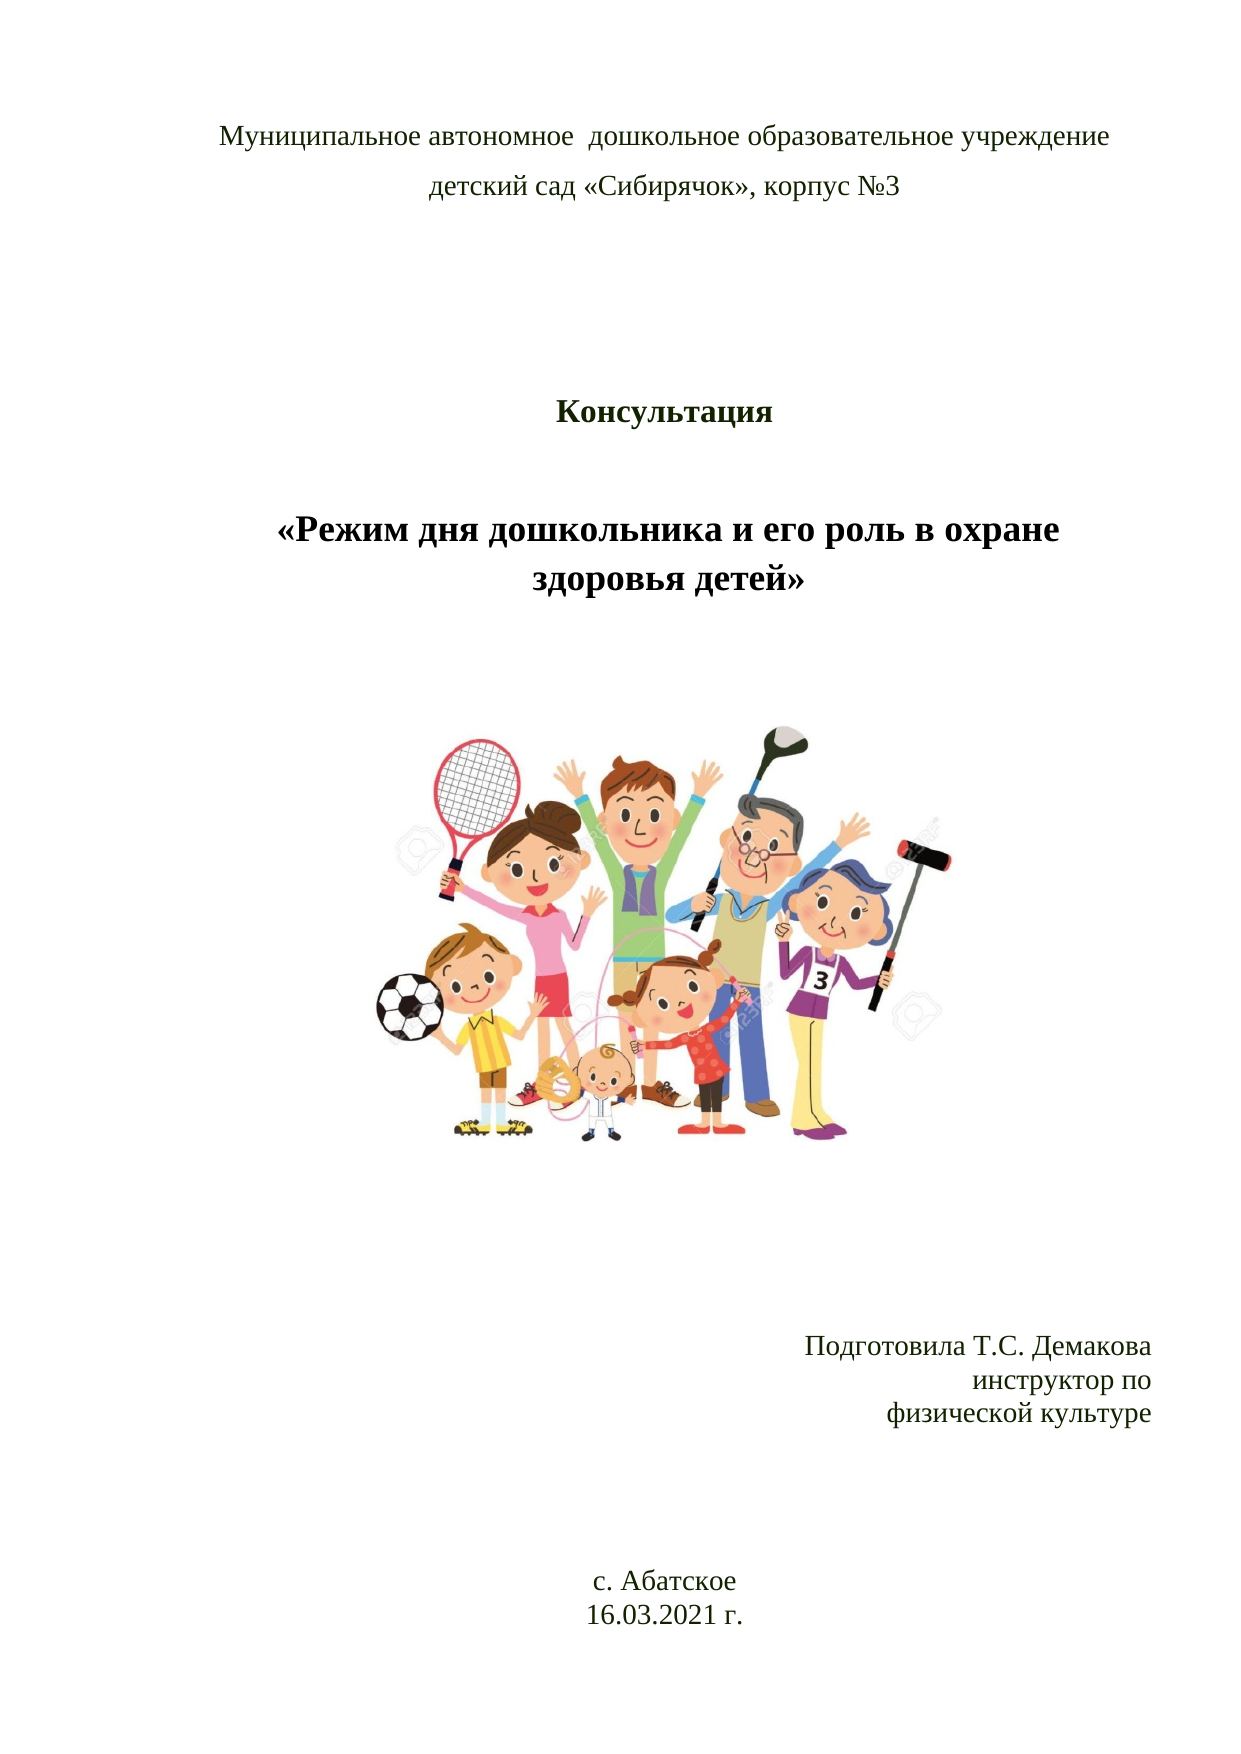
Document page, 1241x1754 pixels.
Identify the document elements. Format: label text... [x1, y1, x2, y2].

text физической культуре [177, 1396, 1152, 1429]
text здоровья детей» [177, 556, 1152, 599]
text «Режим дня дошкольника и его роль в охране [177, 506, 1152, 549]
text инструктор по [177, 1362, 1152, 1396]
text 16.03.2021 г. [177, 1597, 1152, 1630]
picture [372, 725, 957, 1142]
text Муниципальное автономное дошкольное образовательное учреждение детский сад «Сибирячок», корпус №3 [177, 118, 1152, 202]
text с. Абатское [177, 1563, 1152, 1597]
text Подготовила Т.С. Демакова [177, 1328, 1152, 1362]
text Консультация [177, 391, 1152, 429]
